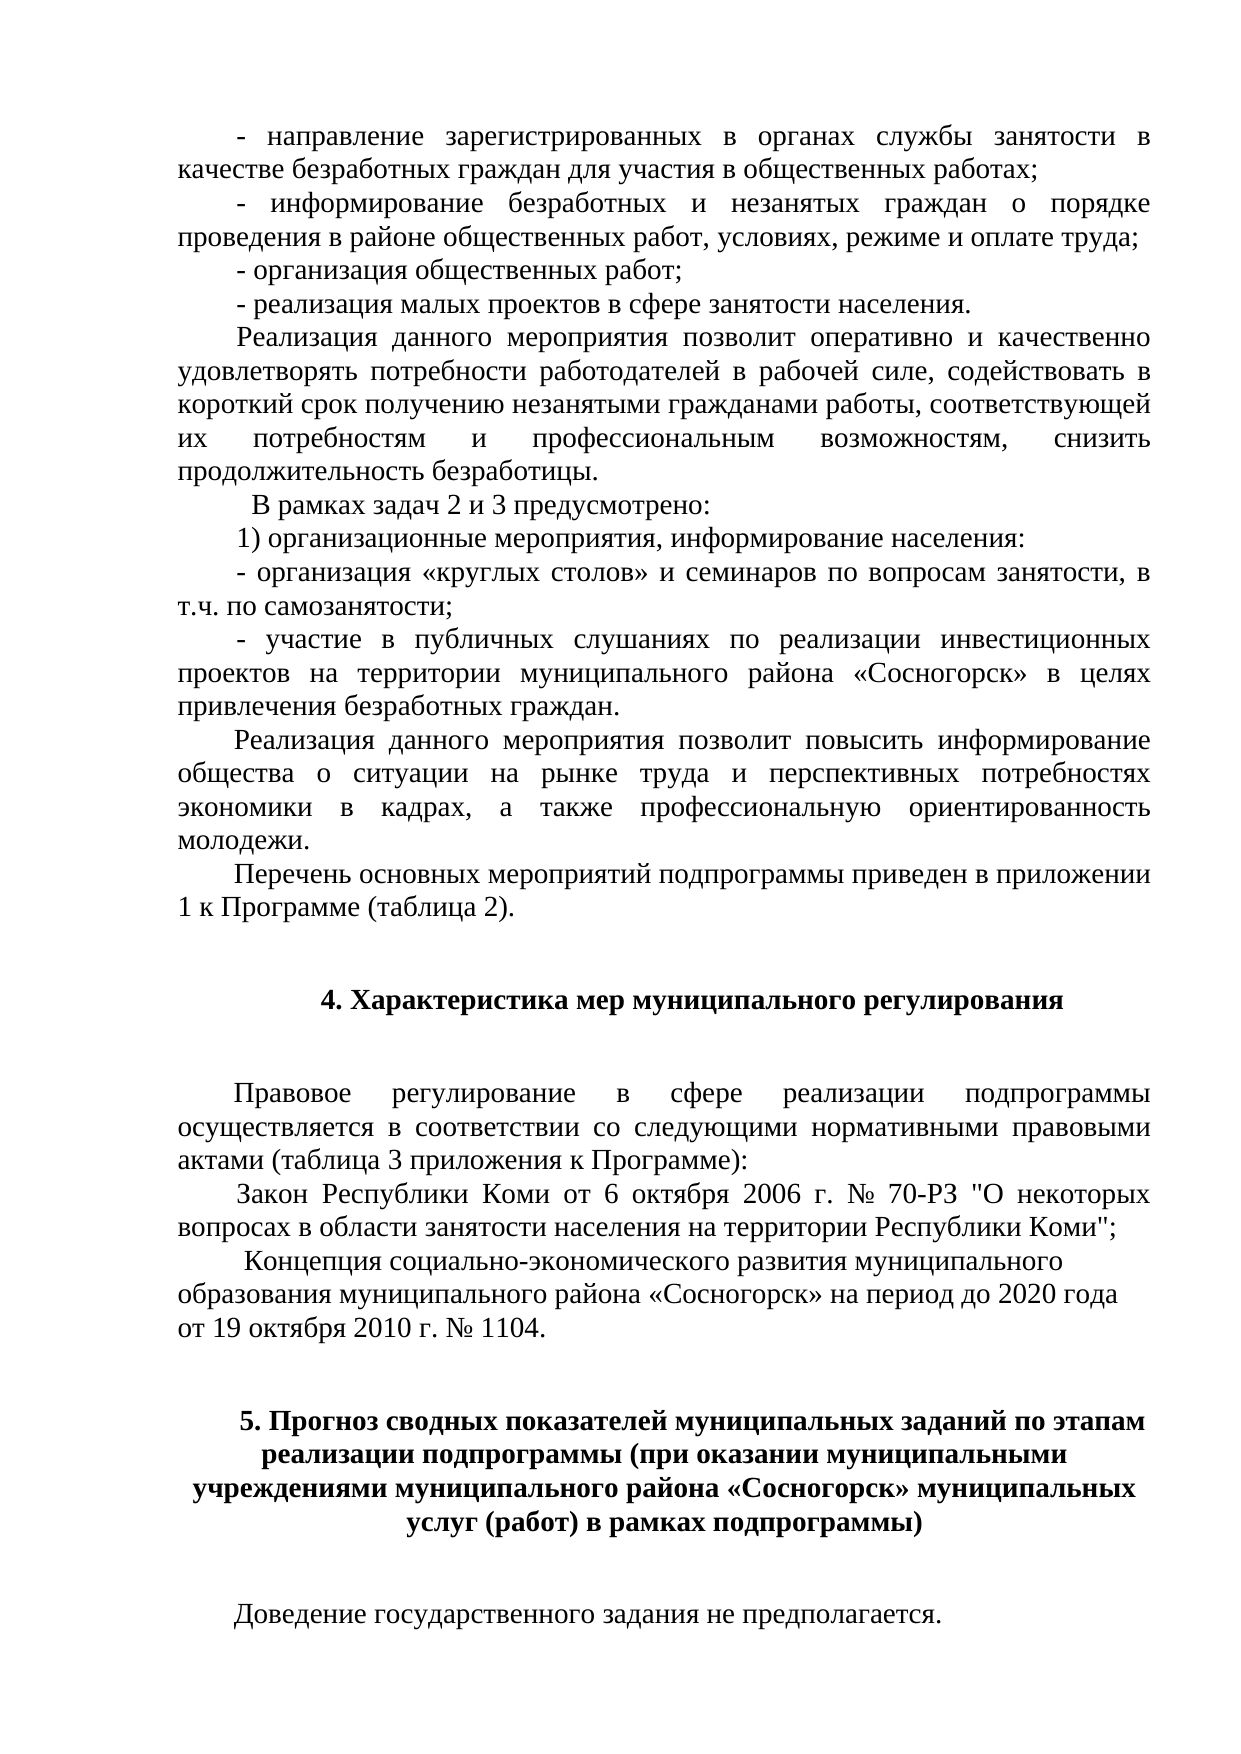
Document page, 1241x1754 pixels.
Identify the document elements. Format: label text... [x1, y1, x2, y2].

text - информирование безработных и незанятых граждан о порядке проведения в районе общественных работ, условиях, режиме и оплате труда; [177, 185, 1152, 252]
text - направление зарегистрированных в органах службы занятости в качестве безработных граждан для участия в общественных работах; [177, 118, 1152, 185]
text Закон Республики Коми от 6 октября 2006 г. № 70-РЗ "О некоторых вопросах в области занятости населения на территории Республики Коми"; [177, 1176, 1152, 1243]
text - реализация малых проектов в сфере занятости населения. [177, 286, 1152, 319]
text Реализация данного мероприятия позволит повысить информирование общества о ситуации на рынке труда и перспективных потребностях экономики в кадрах, а также профессиональную ориентированность молодежи. [177, 722, 1152, 856]
text 4. Характеристика мер муниципального регулирования [177, 982, 1152, 1016]
text Концепция социально-экономического развития муниципального образования муниципального района «Сосногорск» на период до 2020 года от 19 октября 2010 г. № 1104. [177, 1243, 1152, 1344]
text - организация «круглых столов» и семинаров по вопросам занятости, в т.ч. по самозанятости; [177, 554, 1152, 621]
text 1) организационные мероприятия, информирование населения: [177, 521, 1152, 554]
text - организация общественных работ; [177, 252, 1152, 286]
text Доведение государственного задания не предполагается. [177, 1597, 1152, 1630]
text Перечень основных мероприятий подпрограммы приведен в приложении 1 к Программе (таблица 2). [177, 856, 1152, 923]
text - участие в публичных слушаниях по реализации инвестиционных проектов на территории муниципального района «Сосногорск» в целях привлечения безработных граждан. [177, 621, 1152, 722]
text В рамках задач 2 и 3 предусмотрено: [177, 487, 1152, 521]
text 5. Прогноз сводных показателей муниципальных заданий по этапам реализации подпрограммы (при оказании муниципальными учреждениями муниципального района «Сосногорск» муниципальных услуг (работ) в рамках подпрограммы) [177, 1403, 1152, 1537]
text Реализация данного мероприятия позволит оперативно и качественно удовлетворять потребности работодателей в рабочей силе, содействовать в короткий срок получению незанятыми гражданами работы, соответствующей их потребностям и профессиональным возможностям, снизить продолжительность безработицы. [177, 319, 1152, 487]
text Правовое регулирование в сфере реализации подпрограммы осуществляется в соответствии со следующими нормативными правовыми актами (таблица 3 приложения к Программе): [177, 1075, 1152, 1176]
